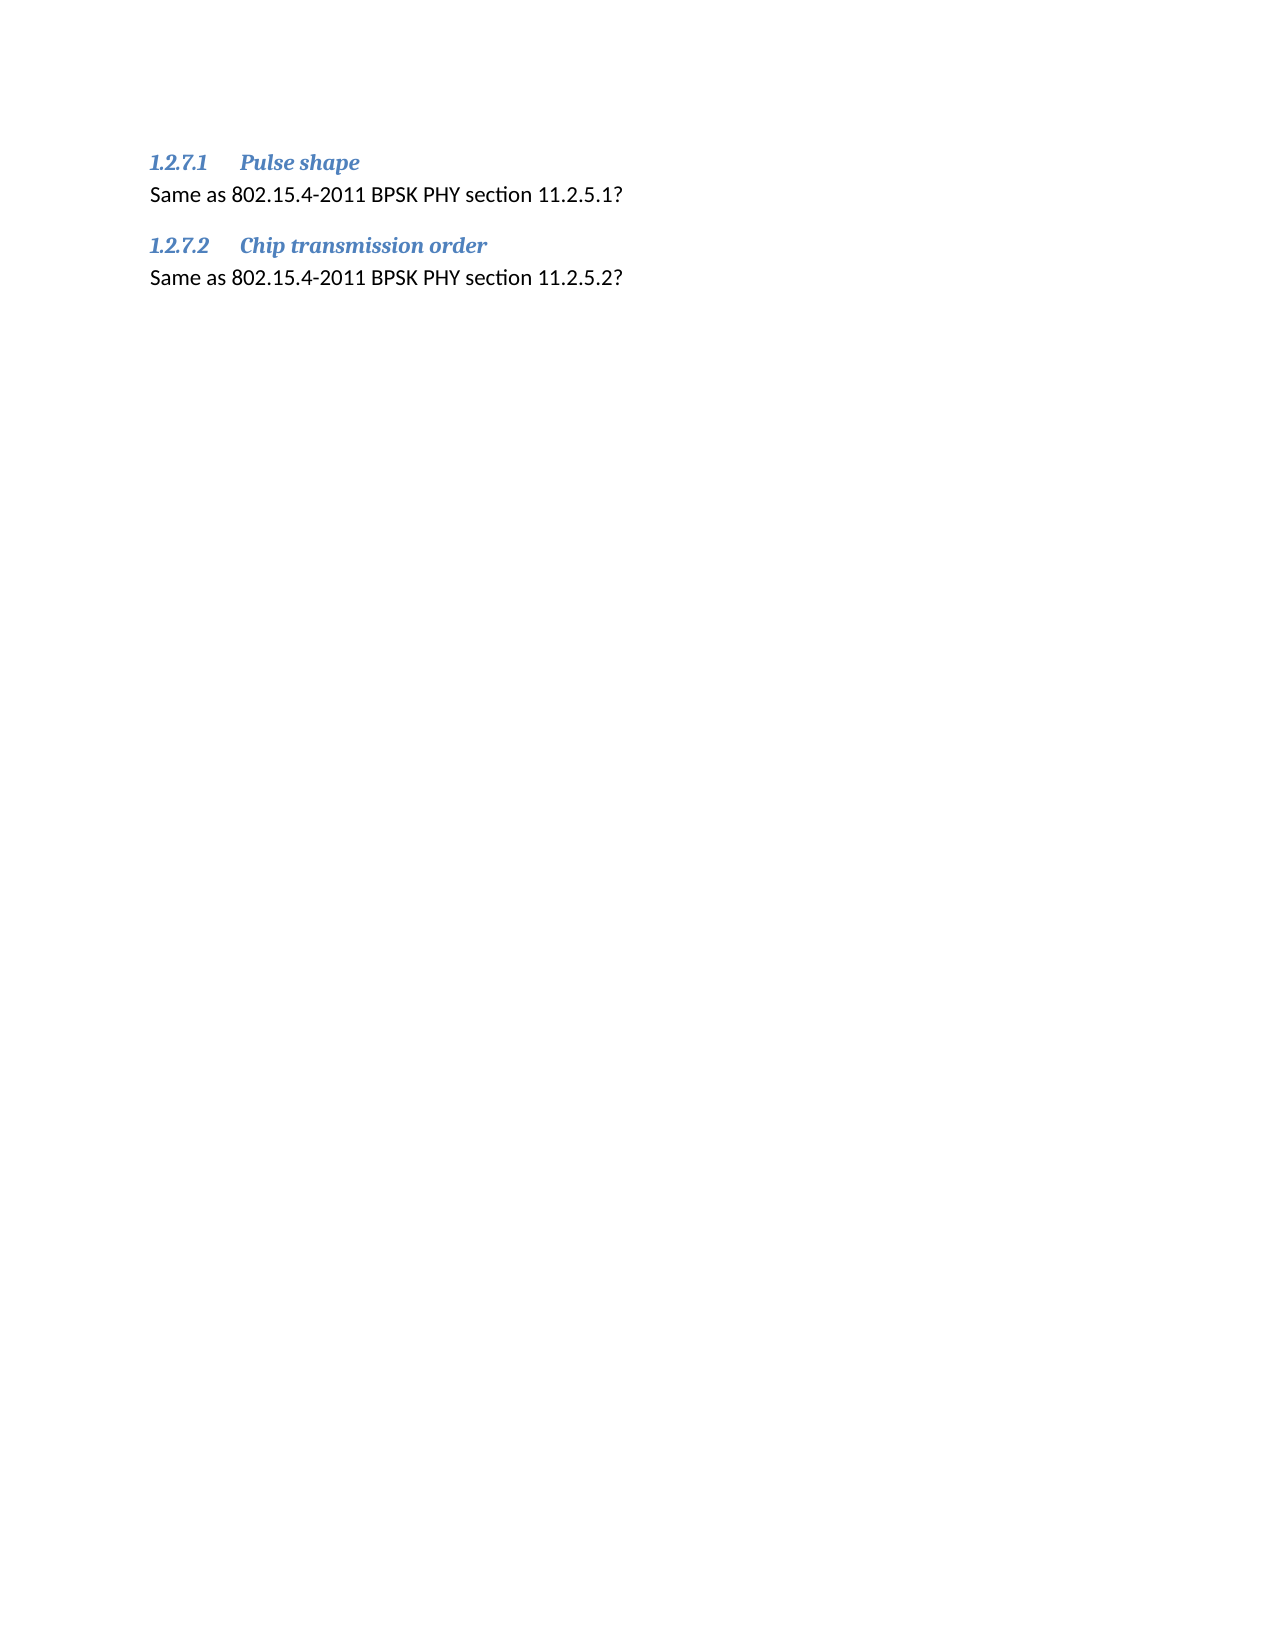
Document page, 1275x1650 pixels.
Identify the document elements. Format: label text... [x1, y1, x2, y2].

subtitle Chip transmission order [150, 233, 1125, 259]
text Same as 802.15.4-2011 BPSK PHY section 11.2.5.2? [150, 263, 1125, 291]
text Same as 802.15.4-2011 BPSK PHY section 11.2.5.1? [150, 180, 1125, 208]
subtitle Pulse shape [150, 150, 1125, 176]
